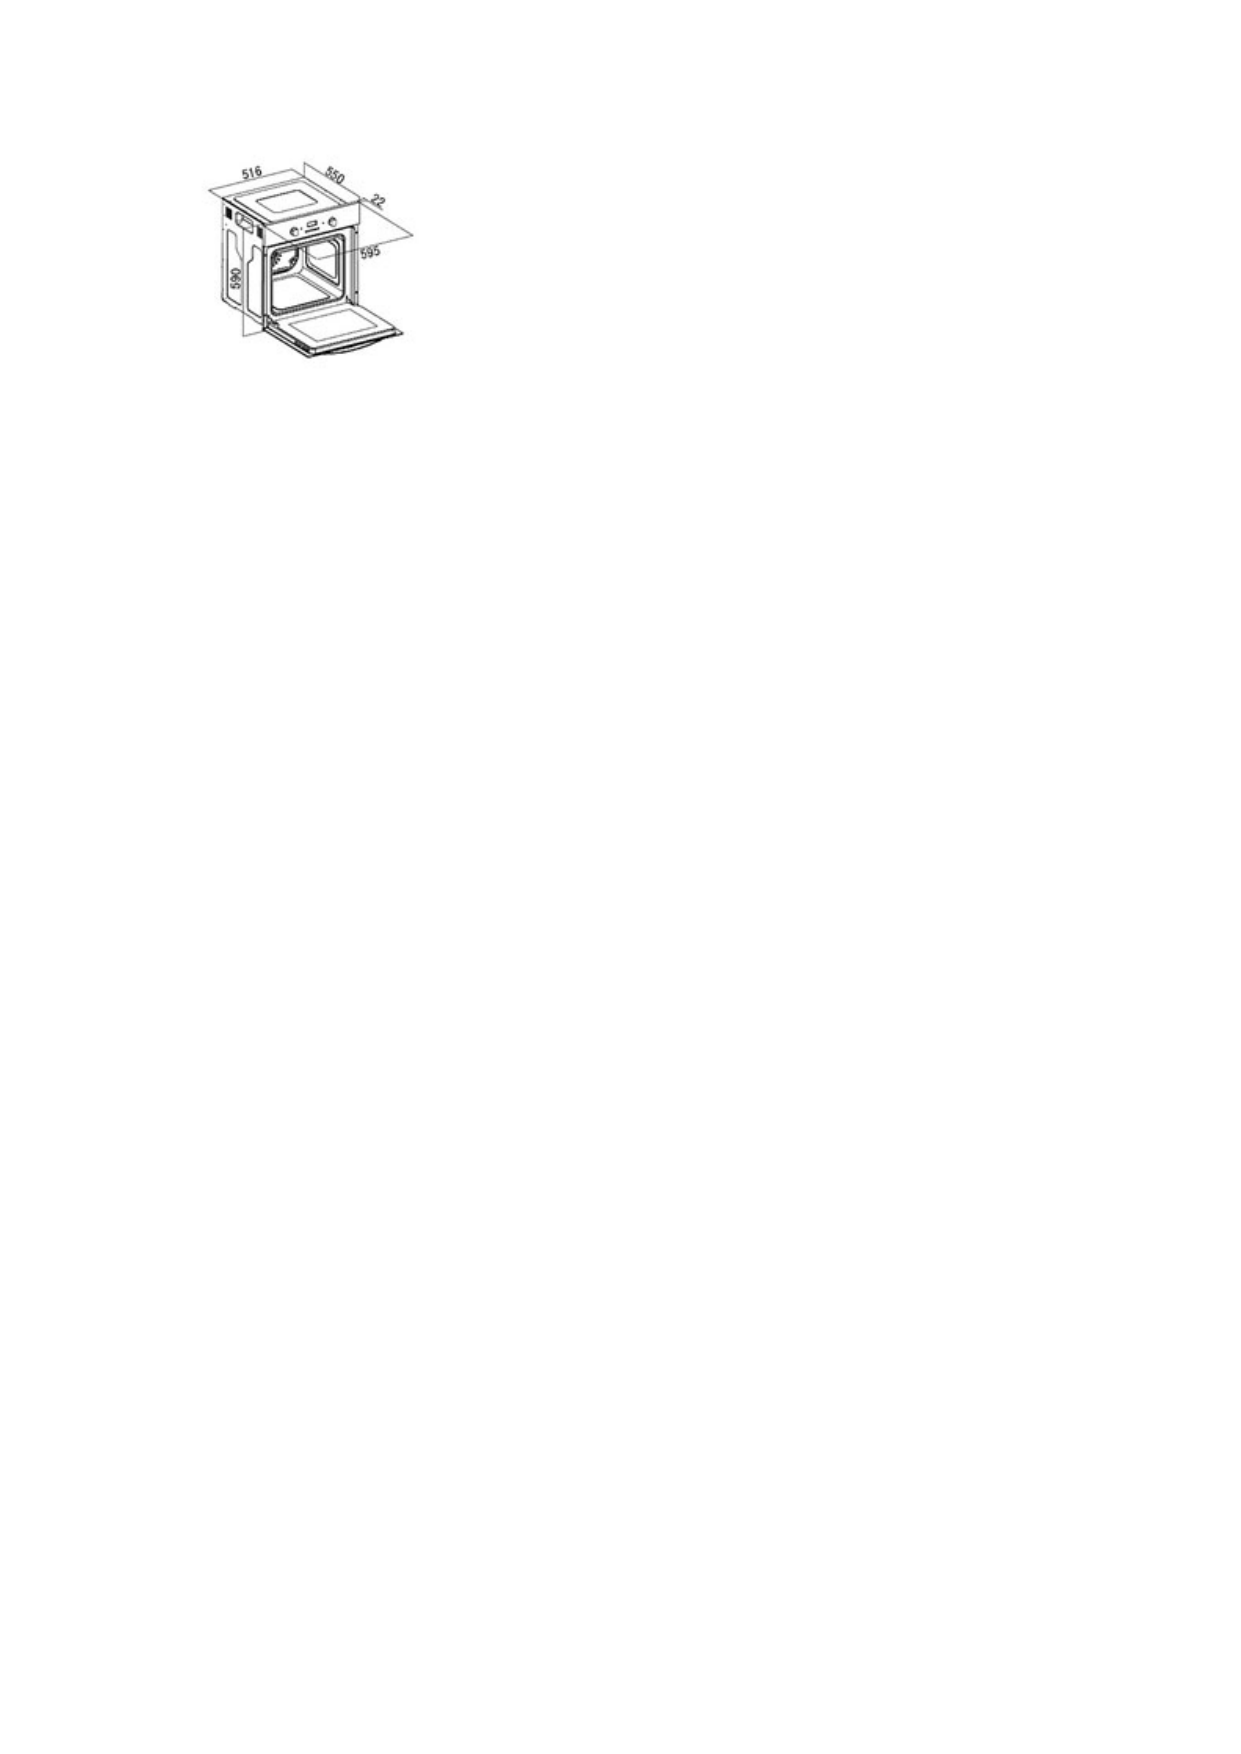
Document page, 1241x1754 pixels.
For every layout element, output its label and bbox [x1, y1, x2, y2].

picture [177, 118, 445, 390]
